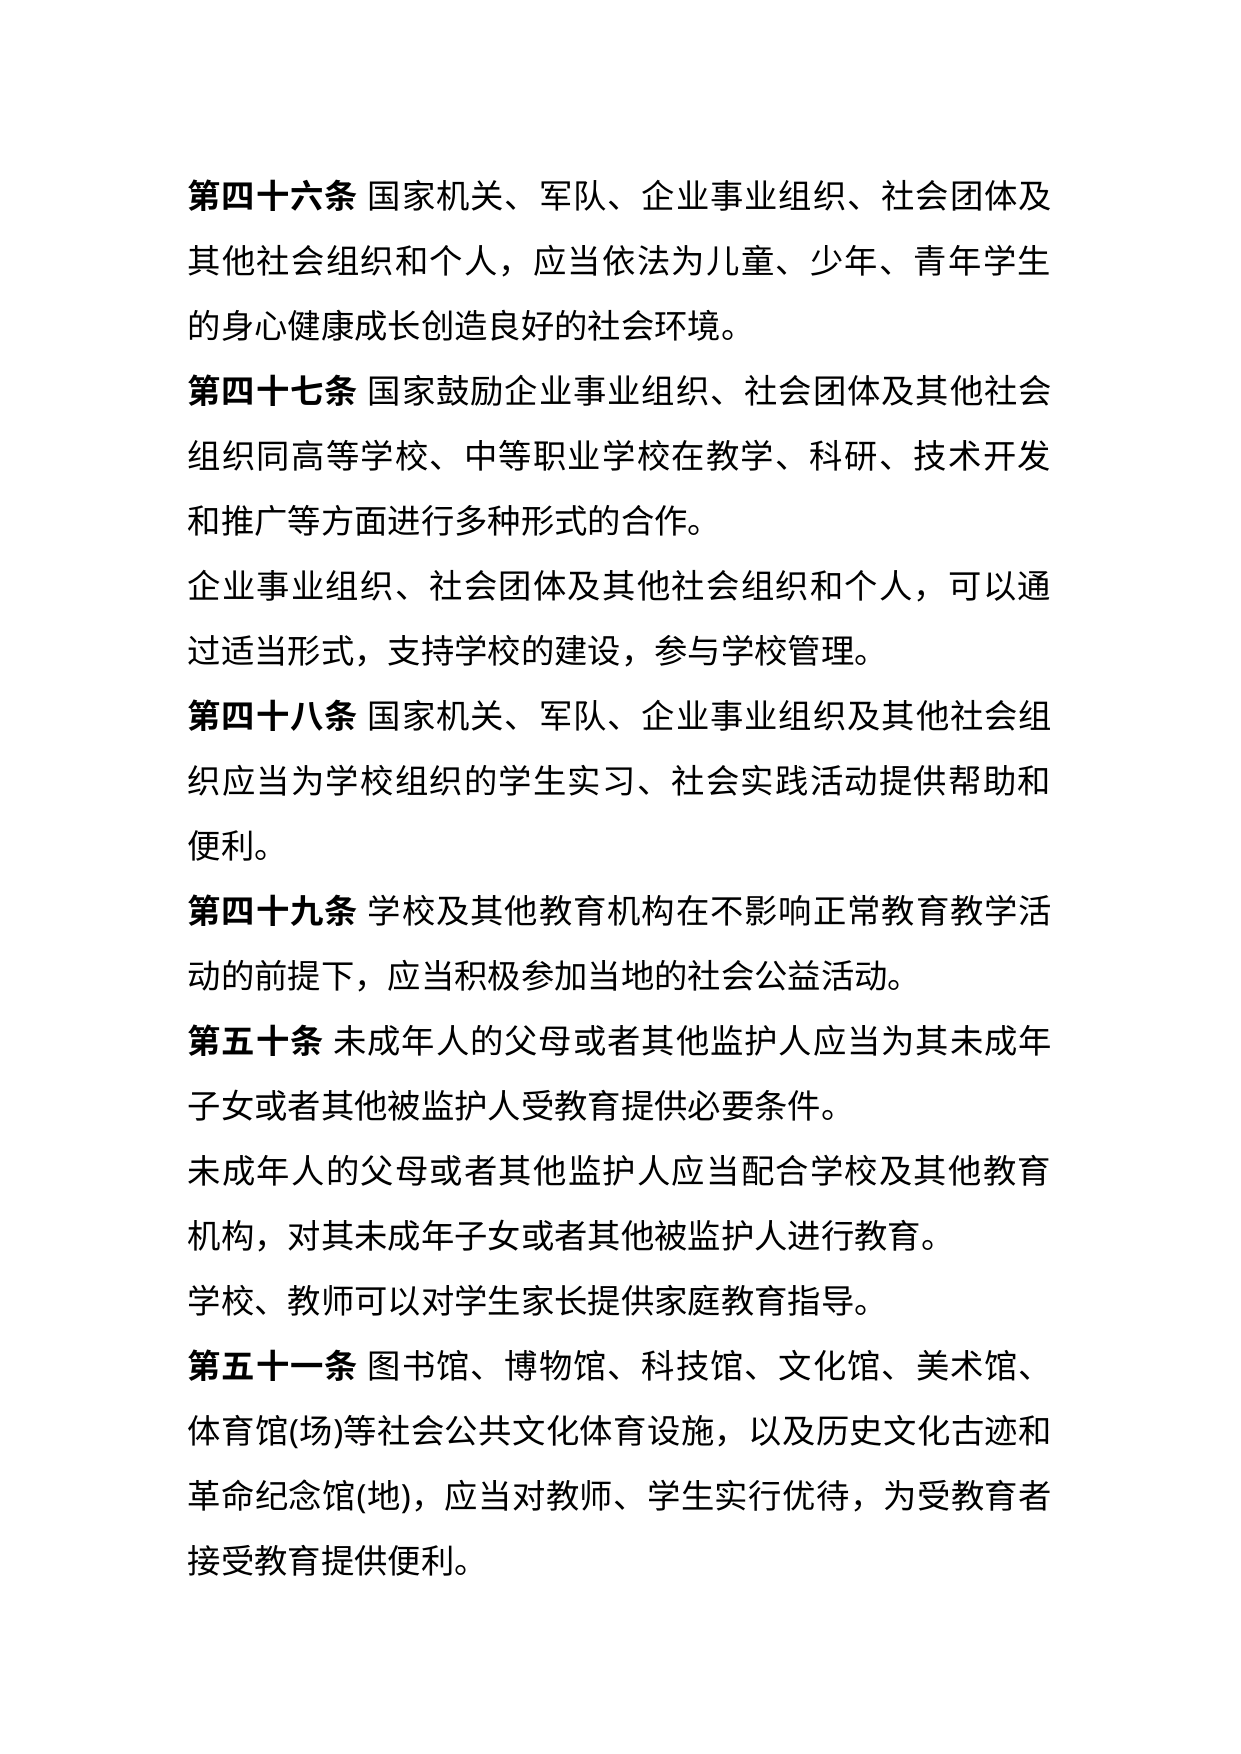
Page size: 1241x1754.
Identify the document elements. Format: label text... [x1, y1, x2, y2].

text 第五十条 未成年人的父母或者其他监护人应当为其未成年子女或者其他被监护人受教育提供必要条件。 [187, 1007, 1053, 1137]
text 学校、教师可以对学生家长提供家庭教育指导。 [187, 1267, 1053, 1332]
text 第四十六条 国家机关、军队、企业事业组织、社会团体及其他社会组织和个人，应当依法为儿童、少年、青年学生的身心健康成长创造良好的社会环境。 [187, 162, 1053, 357]
text 未成年人的父母或者其他监护人应当配合学校及其他教育机构，对其未成年子女或者其他被监护人进行教育。 [187, 1137, 1053, 1267]
text 第四十八条 国家机关、军队、企业事业组织及其他社会组织应当为学校组织的学生实习、社会实践活动提供帮助和便利。 [187, 682, 1053, 877]
text 企业事业组织、社会团体及其他社会组织和个人，可以通过适当形式，支持学校的建设，参与学校管理。 [187, 552, 1053, 682]
text 第四十九条 学校及其他教育机构在不影响正常教育教学活动的前提下，应当积极参加当地的社会公益活动。 [187, 877, 1053, 1007]
text 第四十七条 国家鼓励企业事业组织、社会团体及其他社会组织同高等学校、中等职业学校在教学、科研、技术开发和推广等方面进行多种形式的合作。 [187, 357, 1053, 552]
text 第五十一条 图书馆、博物馆、科技馆、文化馆、美术馆、体育馆(场)等社会公共文化体育设施，以及历史文化古迹和革命纪念馆(地)，应当对教师、学生实行优待，为受教育者接受教育提供便利。 [187, 1332, 1053, 1592]
